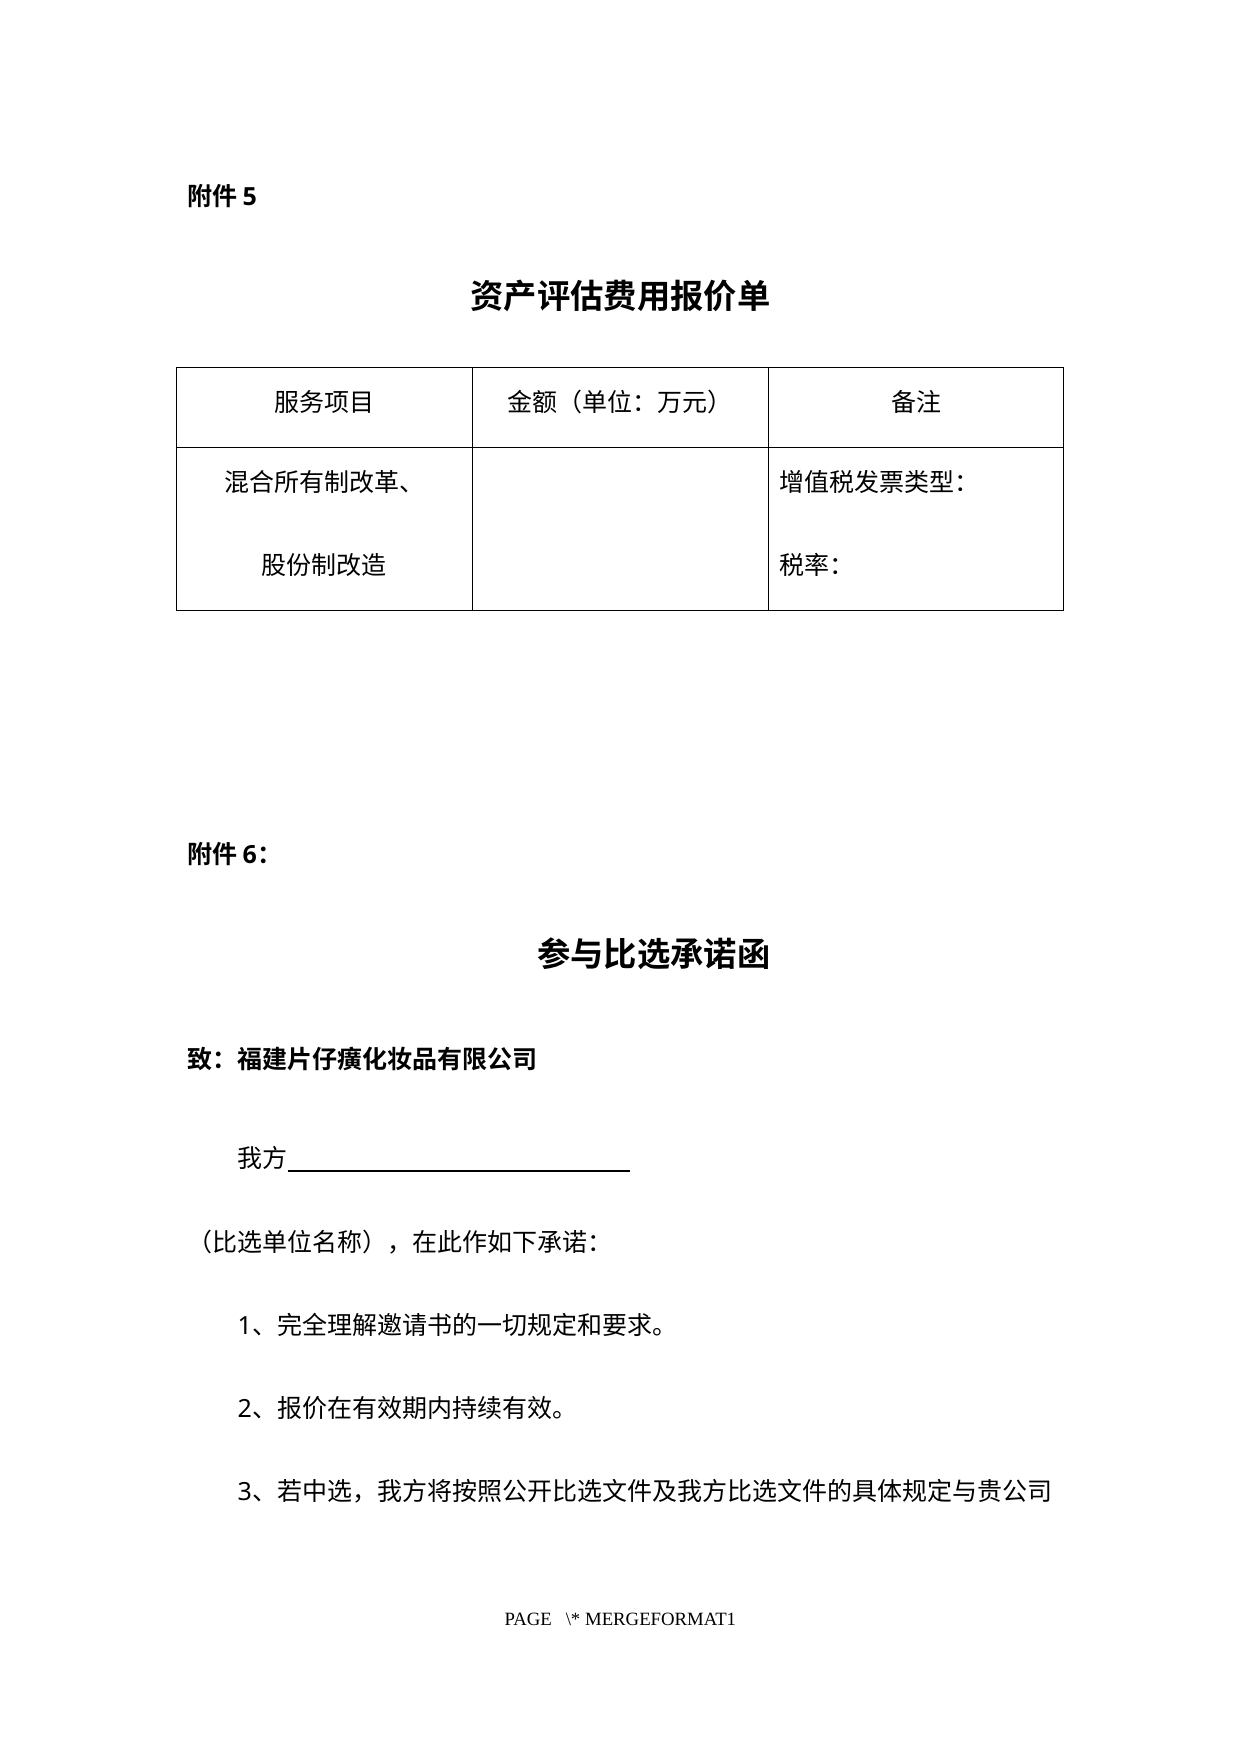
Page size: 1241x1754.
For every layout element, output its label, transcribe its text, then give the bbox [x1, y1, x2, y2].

text 参与比选承诺函 [187, 920, 1053, 985]
text 资产评估费用报价单 [187, 261, 1053, 326]
table_cell 增值税发票类型： 税率： [769, 448, 1063, 610]
table_header 服务项目 [177, 368, 472, 447]
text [187, 1457, 1053, 1522]
text （比选单位名称），在此作如下承诺： [187, 1208, 1053, 1273]
text 附件6： [187, 820, 1053, 885]
table_header 备注 [769, 368, 1063, 447]
text 致：福建片仔癀化妆品有限公司 [187, 1025, 1053, 1090]
table_cell 混合所有制改革、 股份制改造 [177, 448, 472, 610]
table_header 金额（单位：万元） [473, 368, 768, 447]
text 1、完全理解邀请书的一切规定和要求。 [237, 1291, 1053, 1356]
text 2、报价在有效期内持续有效。 [237, 1374, 1053, 1439]
table_cell [473, 448, 768, 610]
text 附件5 [187, 162, 1053, 227]
text 我方 [187, 1124, 1053, 1189]
